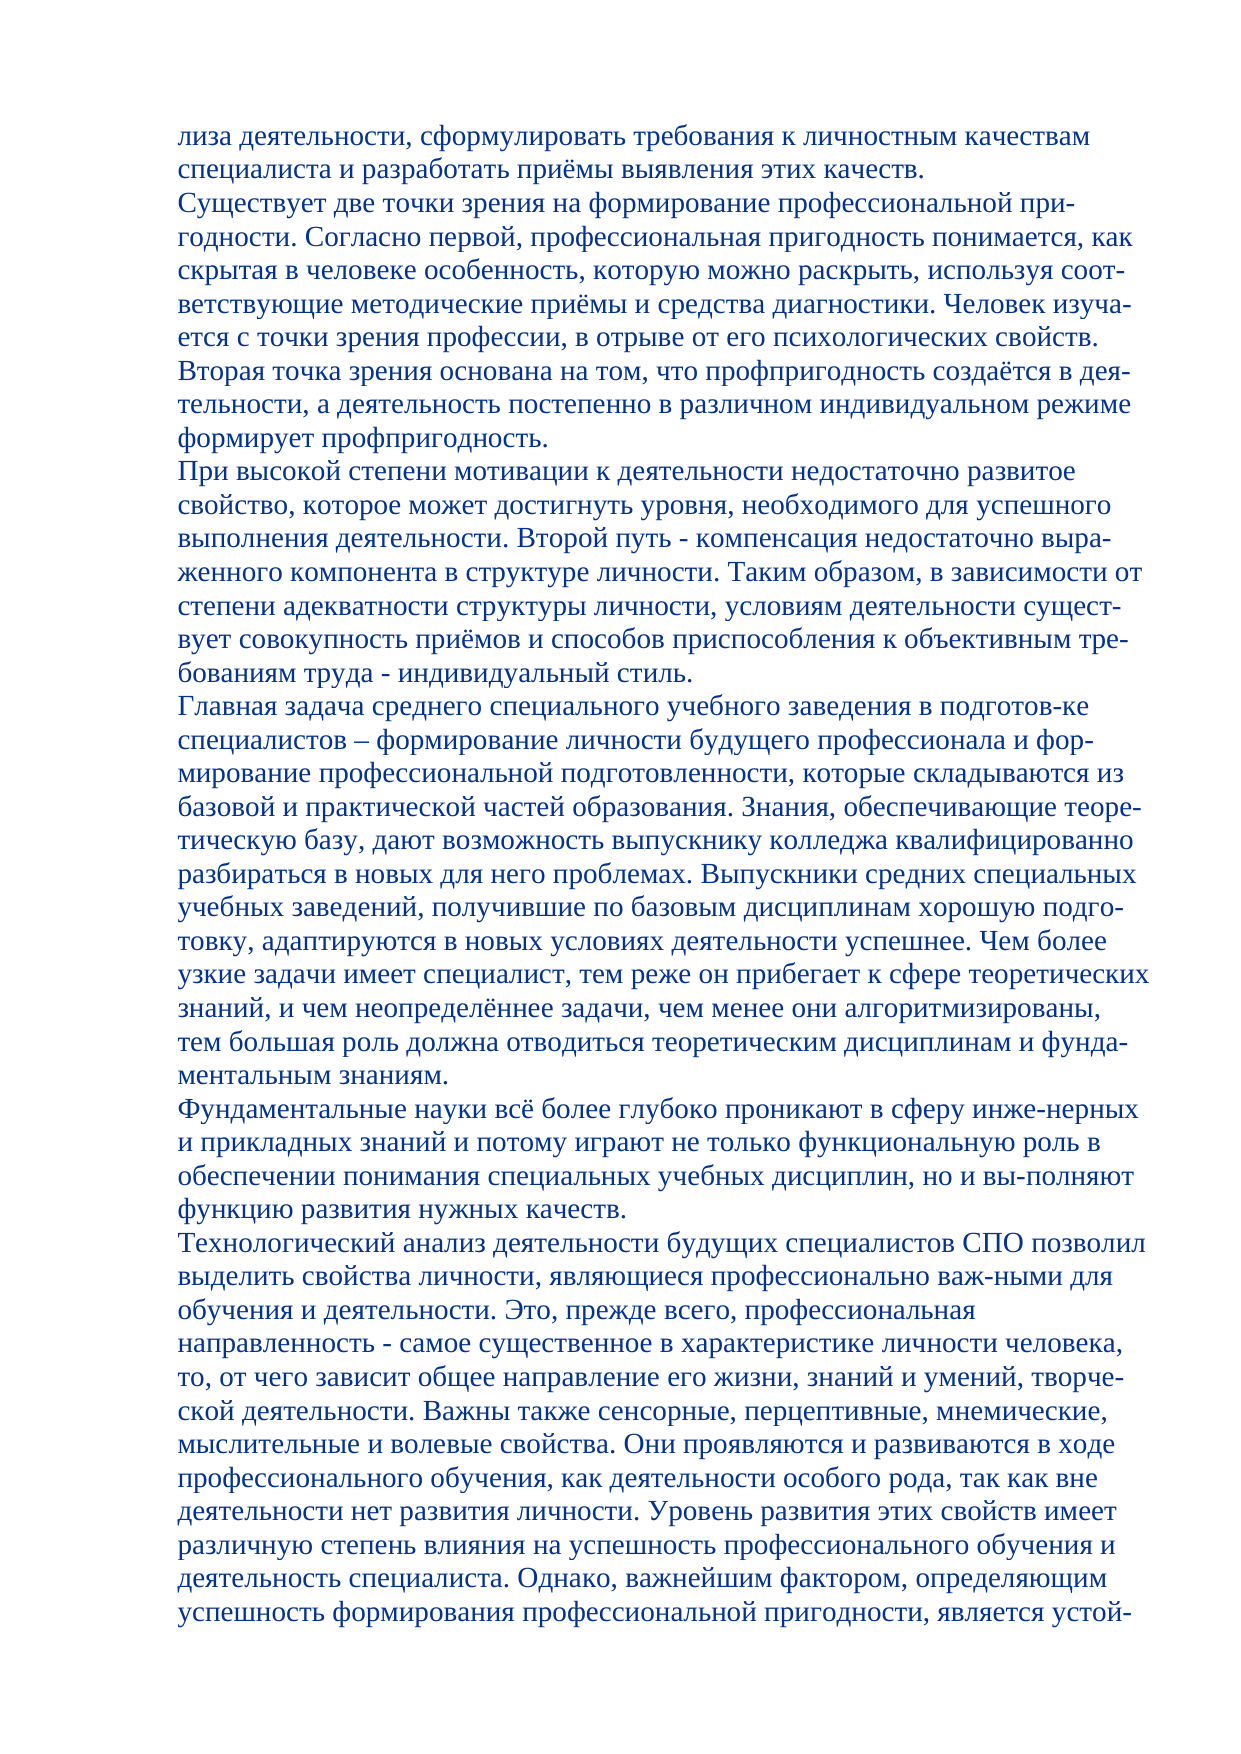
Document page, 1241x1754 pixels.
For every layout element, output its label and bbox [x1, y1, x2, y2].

text [177, 118, 1152, 1627]
